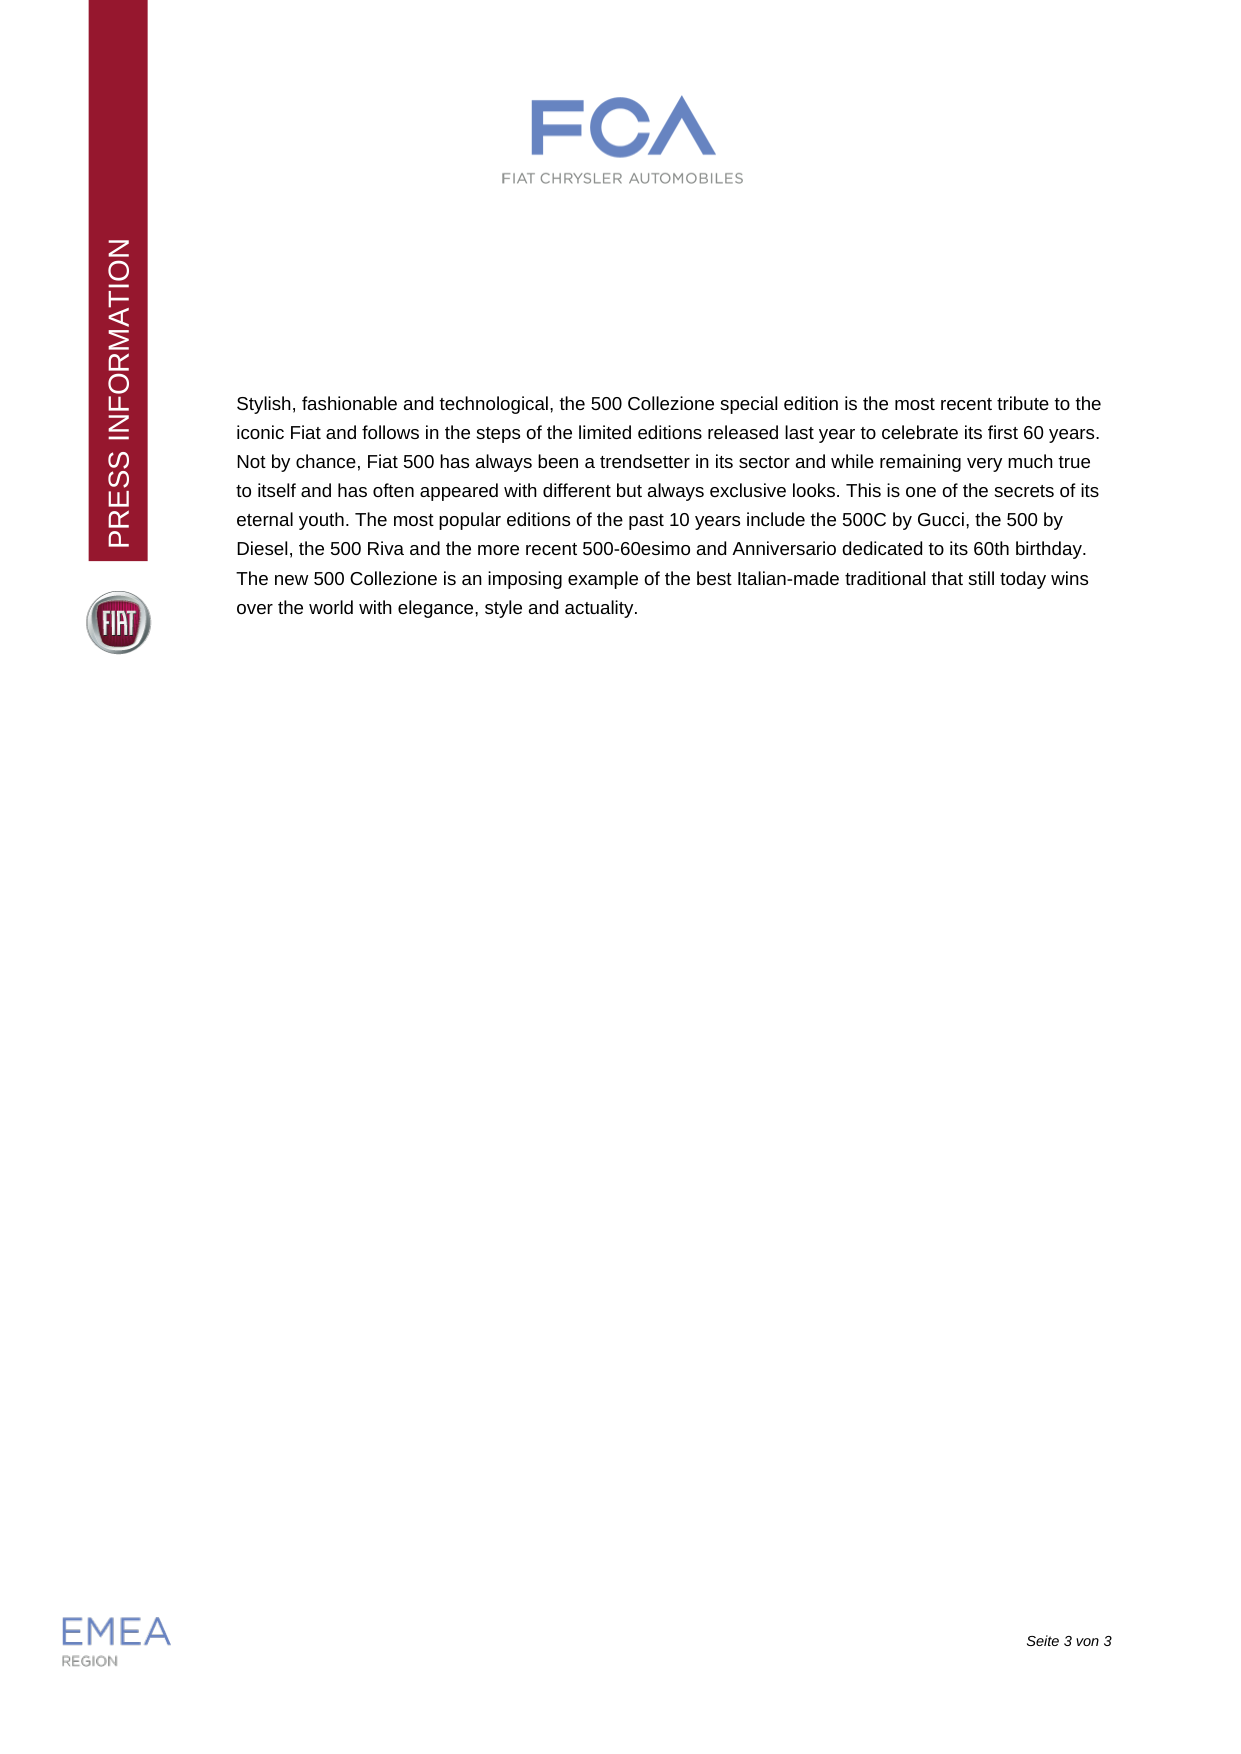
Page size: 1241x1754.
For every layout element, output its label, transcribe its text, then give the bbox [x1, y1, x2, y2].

text Stylish, fashionable and technological, the 500 Collezione special edition is the most recent tribute to the iconic Fiat and follows in the steps of the limited editions released last year to celebrate its first 60 years. Not by chance, Fiat 500 has always been a trendsetter in its sector and while remaining very much true to itself and has often appeared with different but always exclusive looks. This is one of the secrets of its eternal youth. The most popular editions of the past 10 years include the 500C by Gucci, the 500 by Diesel, the 500 Riva and the more recent 500-60esimo and Anniversario dedicated to its 60th birthday. The new 500 Collezione is an imposing example of the best Italian-made traditional that still today wins over the world with elegance, style and actuality. [236, 387, 1110, 620]
picture [59, 1612, 172, 1669]
picture [502, 88, 748, 193]
picture [34, 586, 202, 676]
